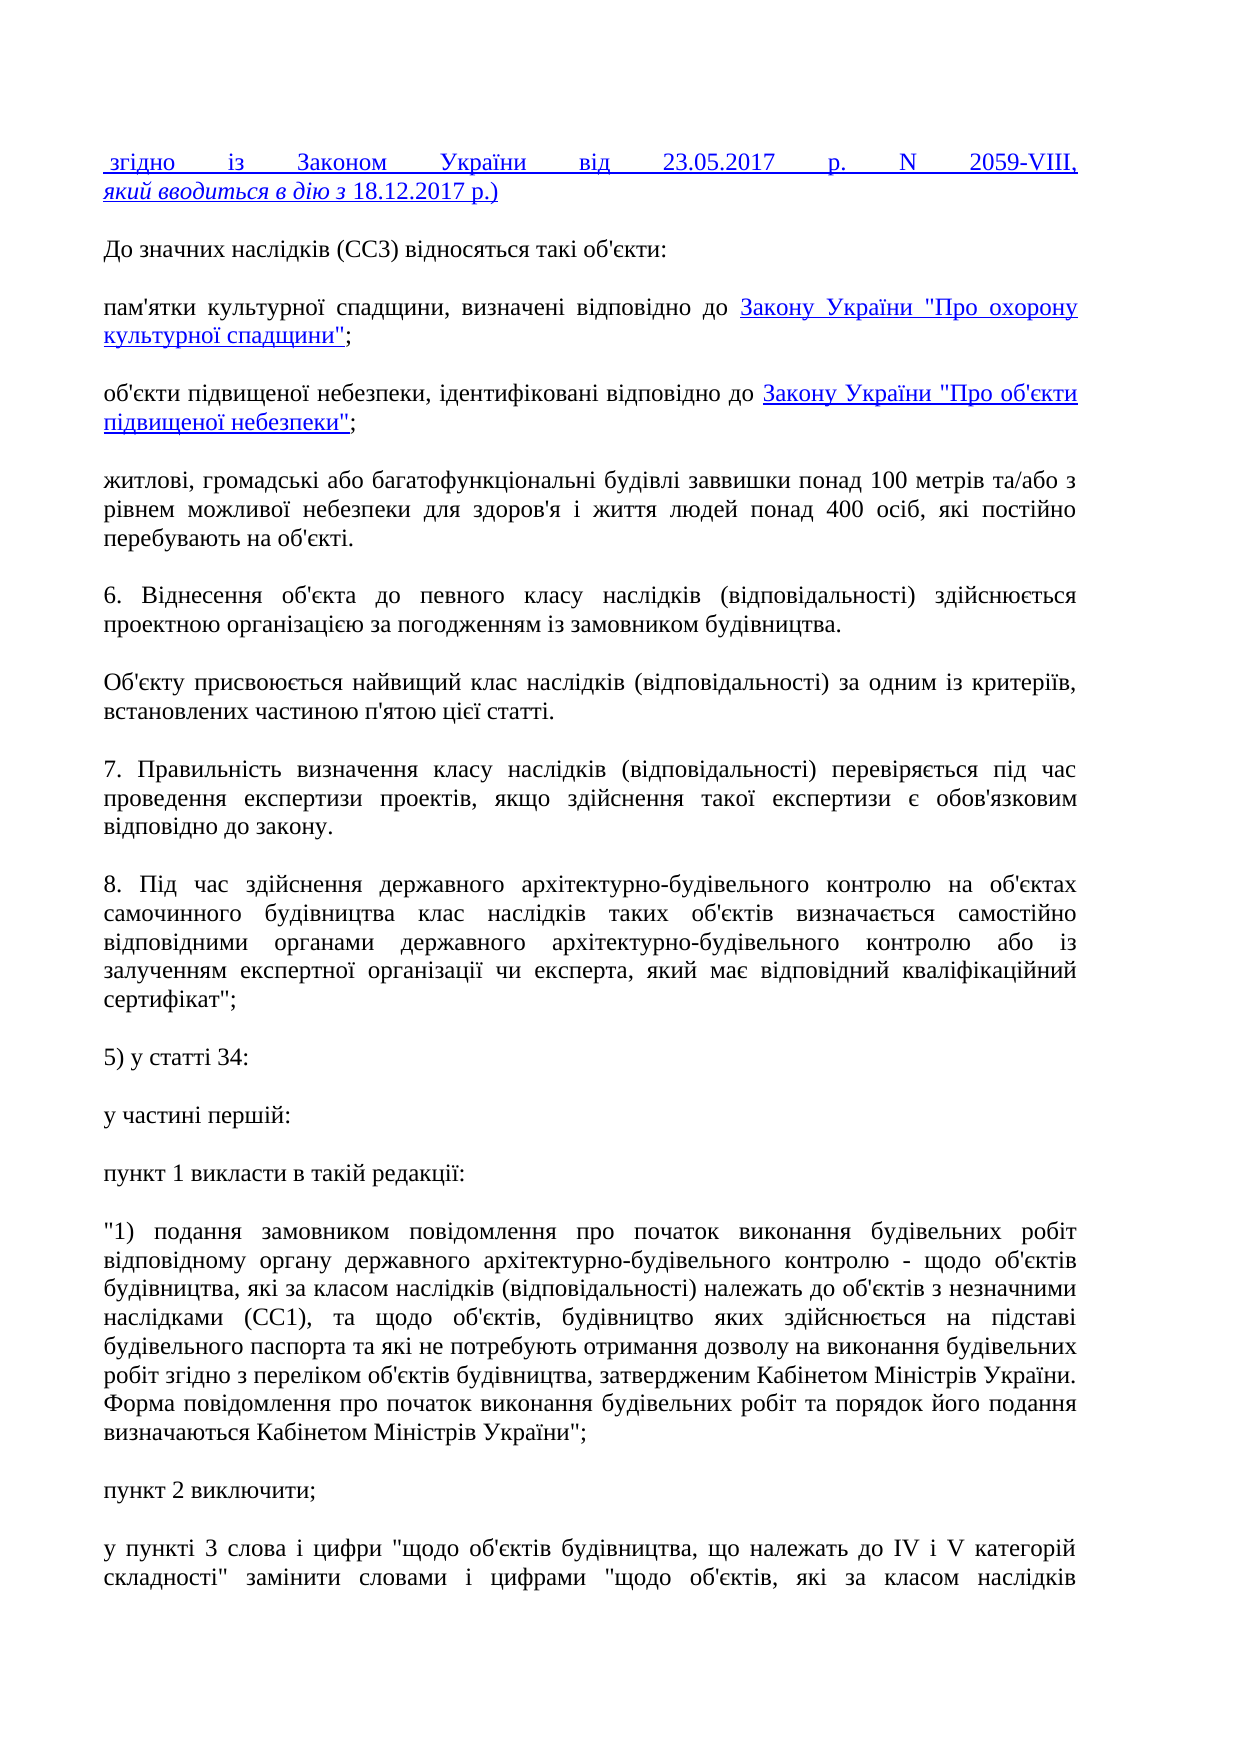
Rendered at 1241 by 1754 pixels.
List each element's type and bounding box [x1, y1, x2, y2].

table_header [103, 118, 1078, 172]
table_header [103, 174, 1078, 1591]
